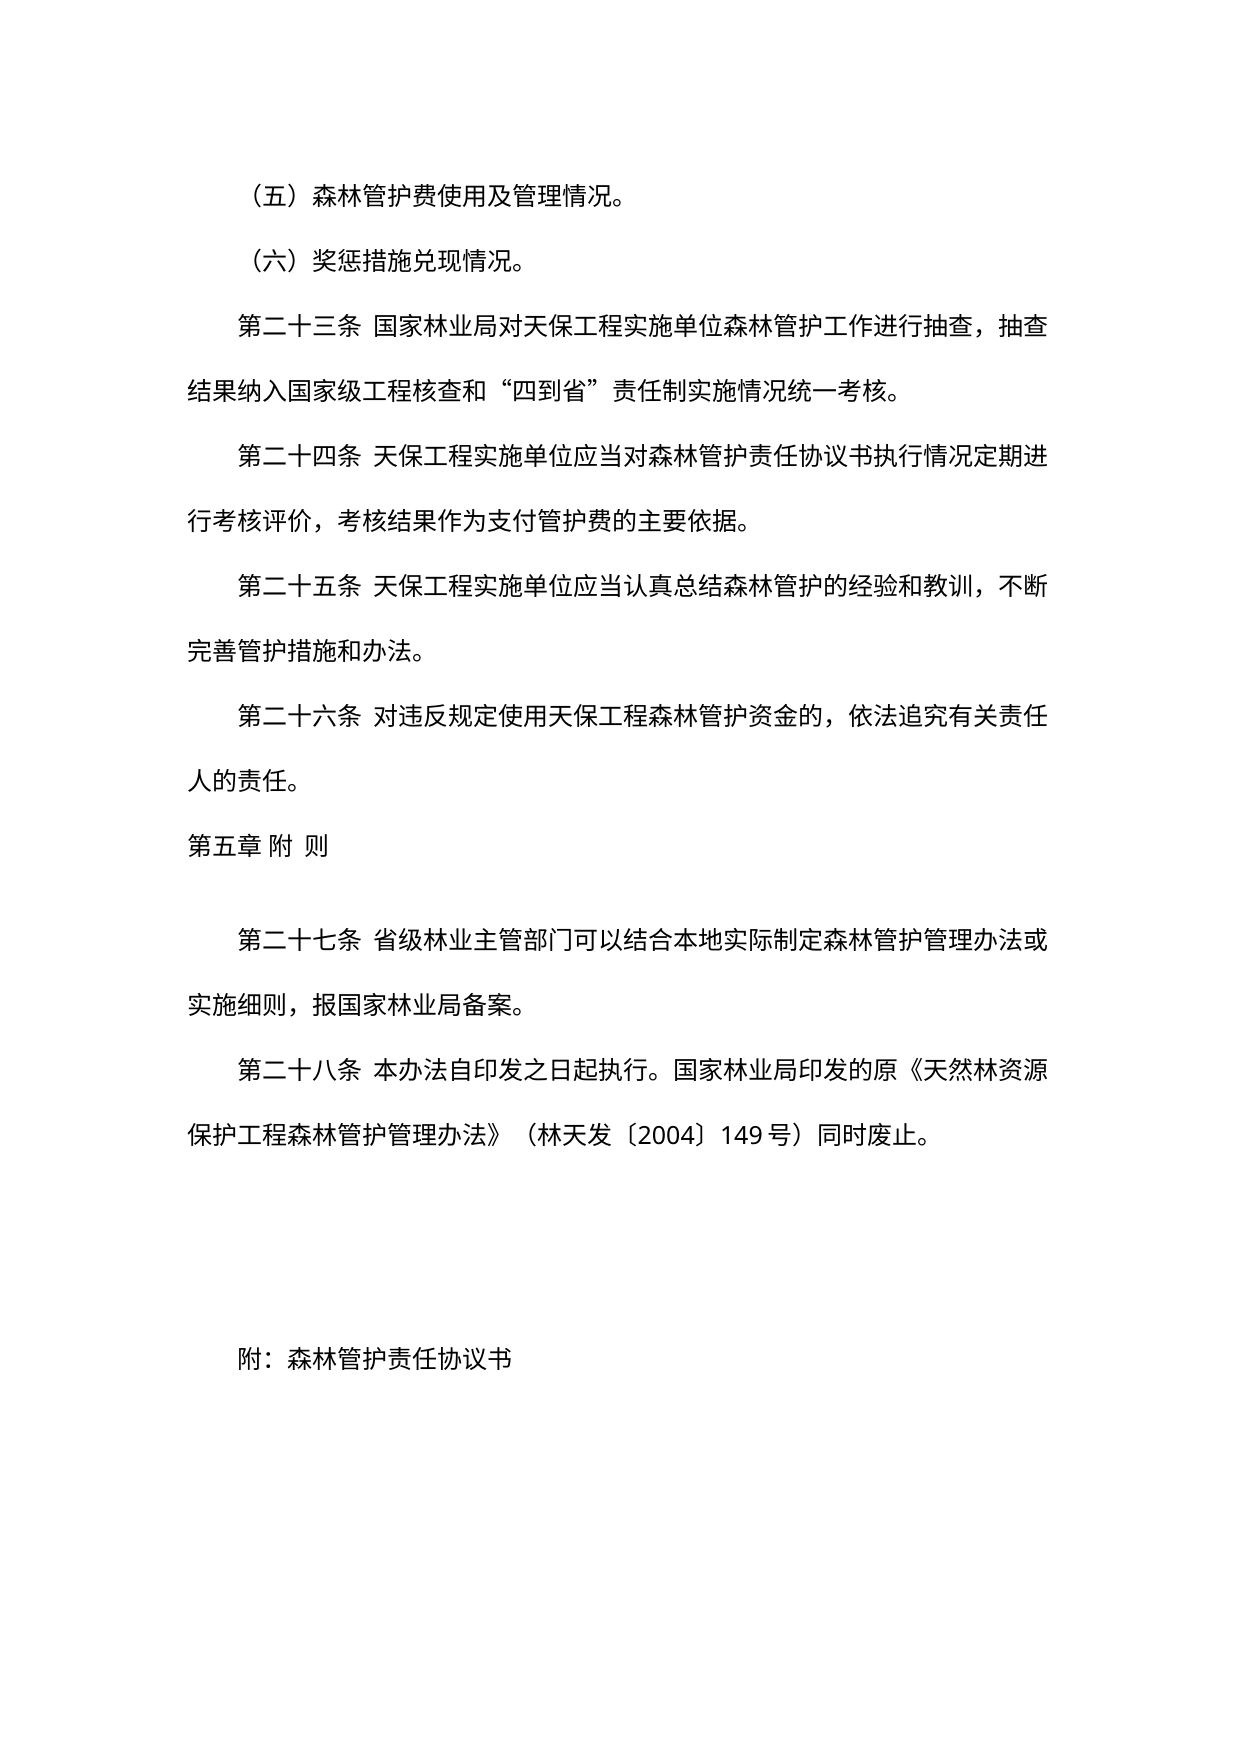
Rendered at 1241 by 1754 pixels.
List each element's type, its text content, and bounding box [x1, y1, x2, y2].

text 第二十七条 省级林业主管部门可以结合本地实际制定森林管护管理办法或实施细则，报国家林业局备案。 第二十八条 本办法自印发之日起执行。国家林业局印发的原《天然林资源保护工程森林管护管理办法》（林天发〔2004〕149号）同时废止。 [187, 906, 1053, 1296]
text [187, 162, 1053, 877]
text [187, 1325, 1053, 1585]
